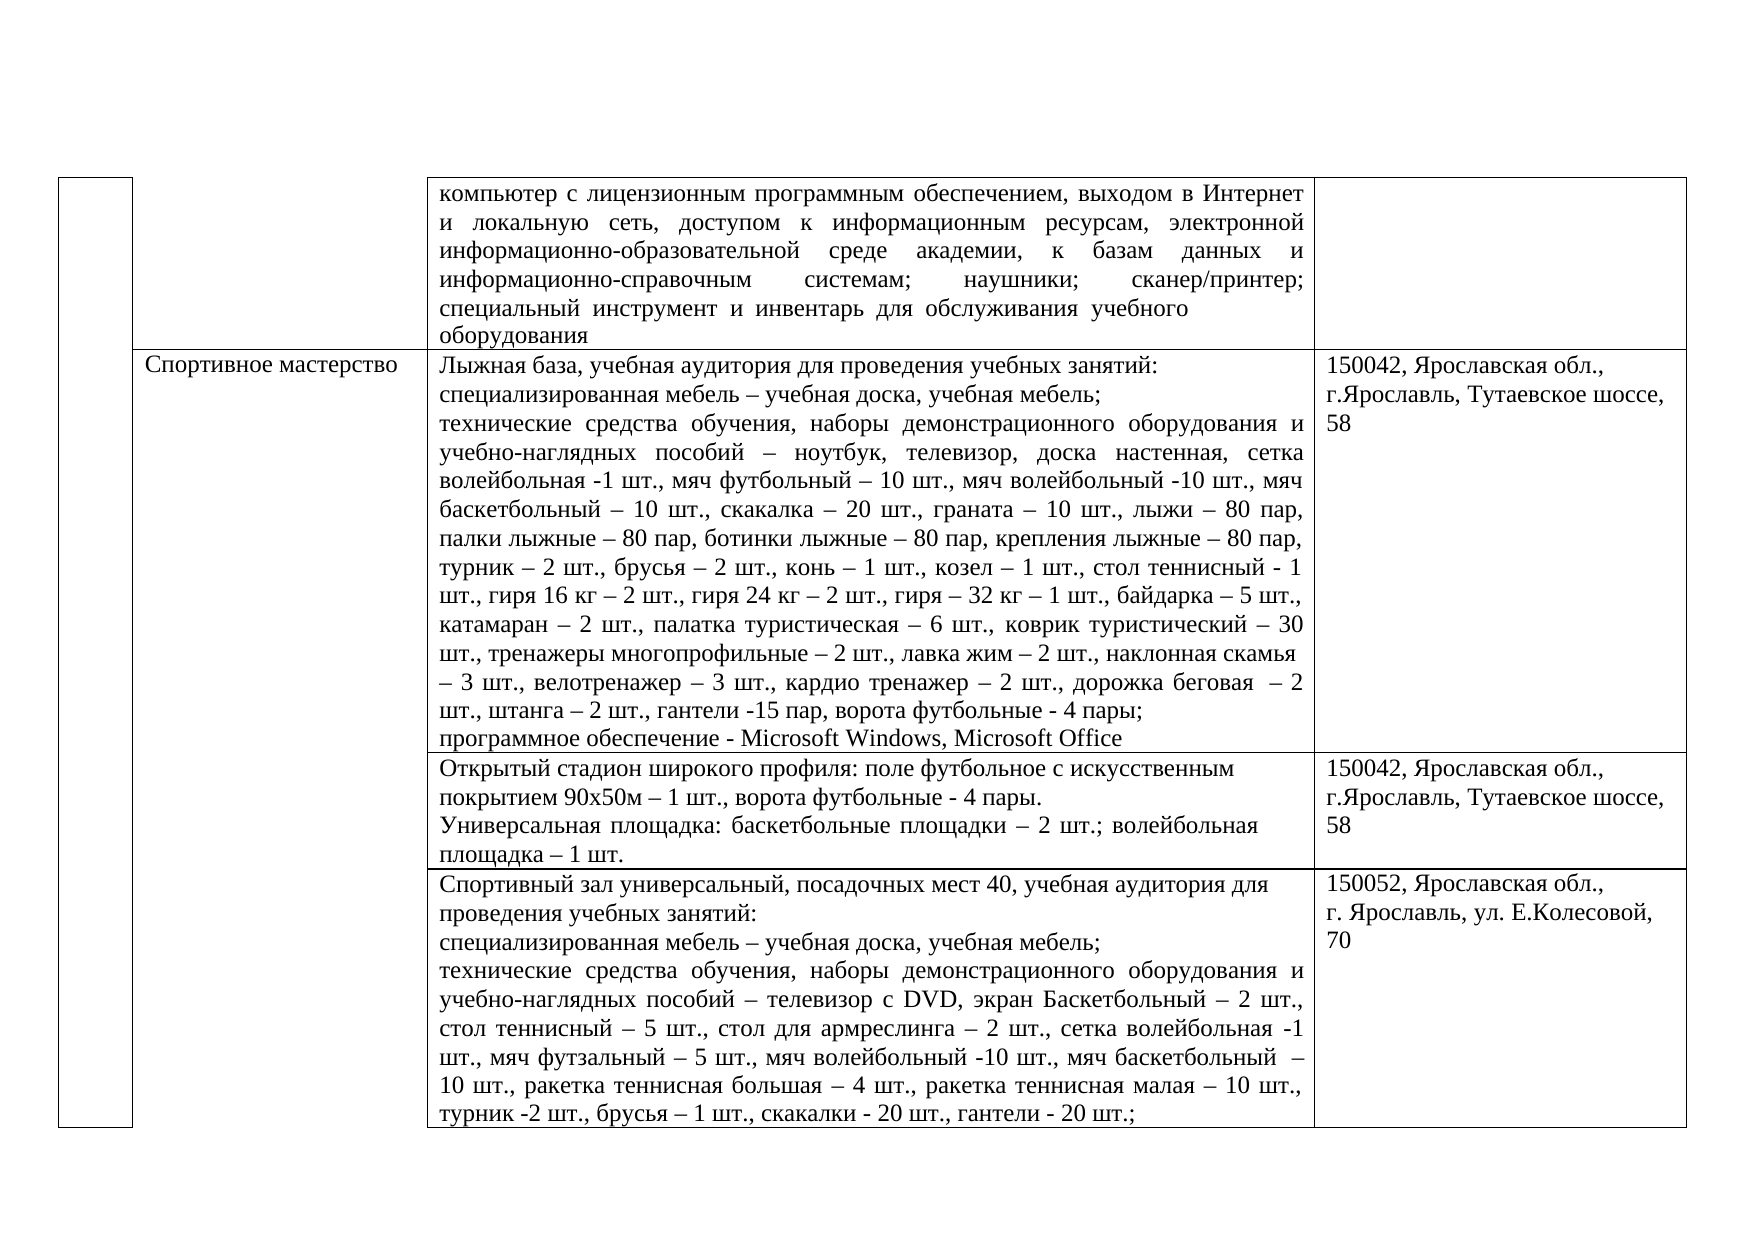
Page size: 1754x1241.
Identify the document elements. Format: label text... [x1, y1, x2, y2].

table_cell Спортивный зал универсальный, посадочных мест 40, учебная аудитория для проведения учебных занятий: специализированная мебель – учебная доска, учебная мебель; технические средства обучения, наборы демонстрационного оборудования и учебно-наглядных пособий – телевизор с DVD, экран Баскетбольный – 2 шт., стол теннисный – 5 шт., стол для армреслинга – 2 шт., сетка волейбольная -1 шт., мяч футзальный – 5 шт., мяч волейбольный -10 шт., мяч баскетбольный – 10 шт., ракетка теннисная большая – 4 шт., ракетка теннисная малая – 10 шт., турник -2 шт., брусья – 1 шт., скакалки - 20 шт., гантели - 20 шт.; [428, 870, 1314, 1127]
table_header компьютер с лицензионным программным обеспечением, выходом в Интернет и локальную сеть, доступом к информационным ресурсам, электронной информационно-образовательной среде академии, к базам данных и информационно-справочным системам; наушники; сканер/принтер; специальный инструмент и инвентарь для обслуживания учебного оборудования [428, 178, 1314, 349]
table_header [133, 177, 427, 349]
table_cell 150042, Ярославская обл., г.Ярославль, Тутаевское шоссе, 58 [1315, 753, 1686, 868]
table_cell 150042, Ярославская обл., г.Ярославль, Тутаевское шоссе, 58 [1315, 350, 1686, 752]
table_header [1315, 178, 1686, 349]
table_header [59, 178, 132, 1127]
table_cell Спортивное мастерство [133, 350, 427, 1127]
table_cell 150052, Ярославская обл., г. Ярославль, ул. Е.Колесовой, 70 [1315, 870, 1686, 1127]
table_cell Лыжная база, учебная аудитория для проведения учебных занятий: специализированная мебель – учебная доска, учебная мебель; технические средства обучения, наборы демонстрационного оборудования и учебно-наглядных пособий – ноутбук, телевизор, доска настенная, сетка волейбольная -1 шт., мяч футбольный – 10 шт., мяч волейбольный -10 шт., мяч баскетбольный – 10 шт., скакалка – 20 шт., граната – 10 шт., лыжи – 80 пар, палки лыжные – 80 пар, ботинки лыжные – 80 пар, крепления лыжные – 80 пар, турник – 2 шт., брусья – 2 шт., конь – 1 шт., козел – 1 шт., стол теннисный - 1 шт., гиря 16 кг – 2 шт., гиря 24 кг – 2 шт., гиря – 32 кг – 1 шт., байдарка – 5 шт., катамаран – 2 шт., палатка туристическая – 6 шт., коврик туристический – 30 шт., тренажеры многопрофильные – 2 шт., лавка жим – 2 шт., наклонная скамья – 3 шт., велотренажер – 3 шт., кардио тренажер – 2 шт., дорожка беговая – 2 шт., штанга – 2 шт., гантели -15 пар, ворота футбольные - 4 пары; программное обеспечение - Microsoft Windows, Microsoft Office [428, 350, 1314, 752]
table_cell Открытый стадион широкого профиля: поле футбольное с искусственным покрытием 90х50м – 1 шт., ворота футбольные - 4 пары. Универсальная площадка: баскетбольные площадки – 2 шт.; волейбольная площадка – 1 шт. [428, 753, 1314, 868]
